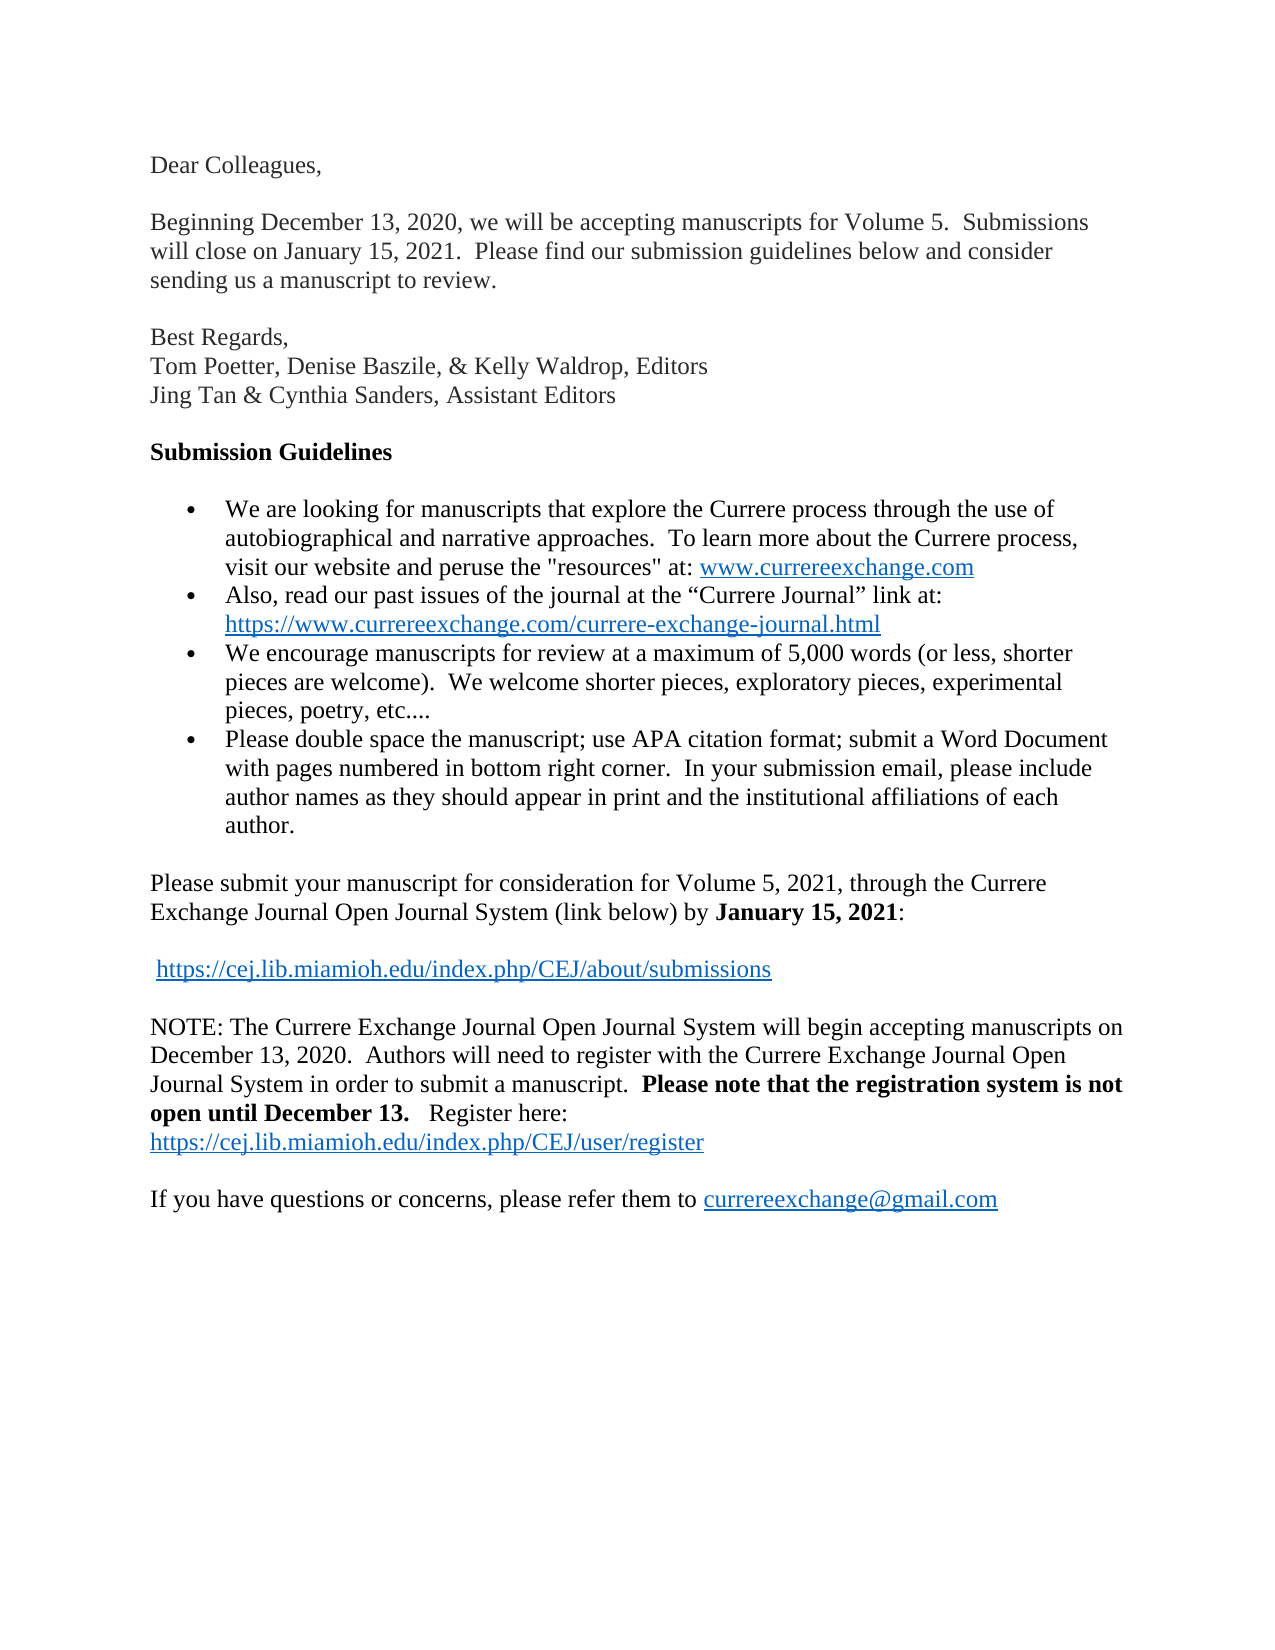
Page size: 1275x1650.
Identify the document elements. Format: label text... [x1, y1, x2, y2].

list We are looking for manuscripts that explore the Currere process through the use of autobiographical and narrative approaches. To learn more about the Currere process, visit our website and peruse the "resources" at: www.currereexchange.com [187, 494, 1125, 581]
text Please submit your manuscript for consideration for Volume 5, 2021, through the Currere Exchange Journal Open Journal System (link below) by January 15, 2021: [150, 839, 1125, 926]
text Submission Guidelines [150, 437, 1125, 494]
list We encourage manuscripts for review at a maximum of 5,000 words (or less, shorter pieces are welcome). We welcome shorter pieces, exploratory pieces, experimental pieces, poetry, etc.... [187, 638, 1125, 724]
list Also, read our past issues of the journal at the “Currere Journal” link at: [187, 581, 1125, 609]
list Please double space the manuscript; use APA citation format; submit a Word Document with pages numbered in bottom right corner. In your submission email, please include author names as they should appear in print and the institutional affiliations of each author. [187, 724, 1125, 839]
text https://www.currereexchange.com/currere-exchange-journal.html [225, 609, 1125, 638]
text Dear Colleagues, Beginning December 13, 2020, we will be accepting manuscripts for Volume 5. Submissions will close on January 15, 2021. Please find our submission guidelines below and consider sending us a manuscript to review. Best Regards, Tom Poetter, Denise Baszile, & Kelly Waldrop, Editors Jing Tan & Cynthia Sanders, Assistant Editors [150, 150, 1125, 409]
text NOTE: The Currere Exchange Journal Open Journal System will begin accepting manuscripts on December 13, 2020. Authors will need to register with the Currere Exchange Journal Open Journal System in order to submit a manuscript. Please note that the registration system is not open until December 13. Register here: https://cej.lib.miamioh.edu/index.php/CEJ/user/register [150, 1012, 1125, 1156]
text If you have questions or concerns, please refer them to currereexchange@gmail.com [150, 1184, 1125, 1213]
text https://cej.lib.miamioh.edu/index.php/CEJ/about/submissions [150, 954, 1125, 983]
